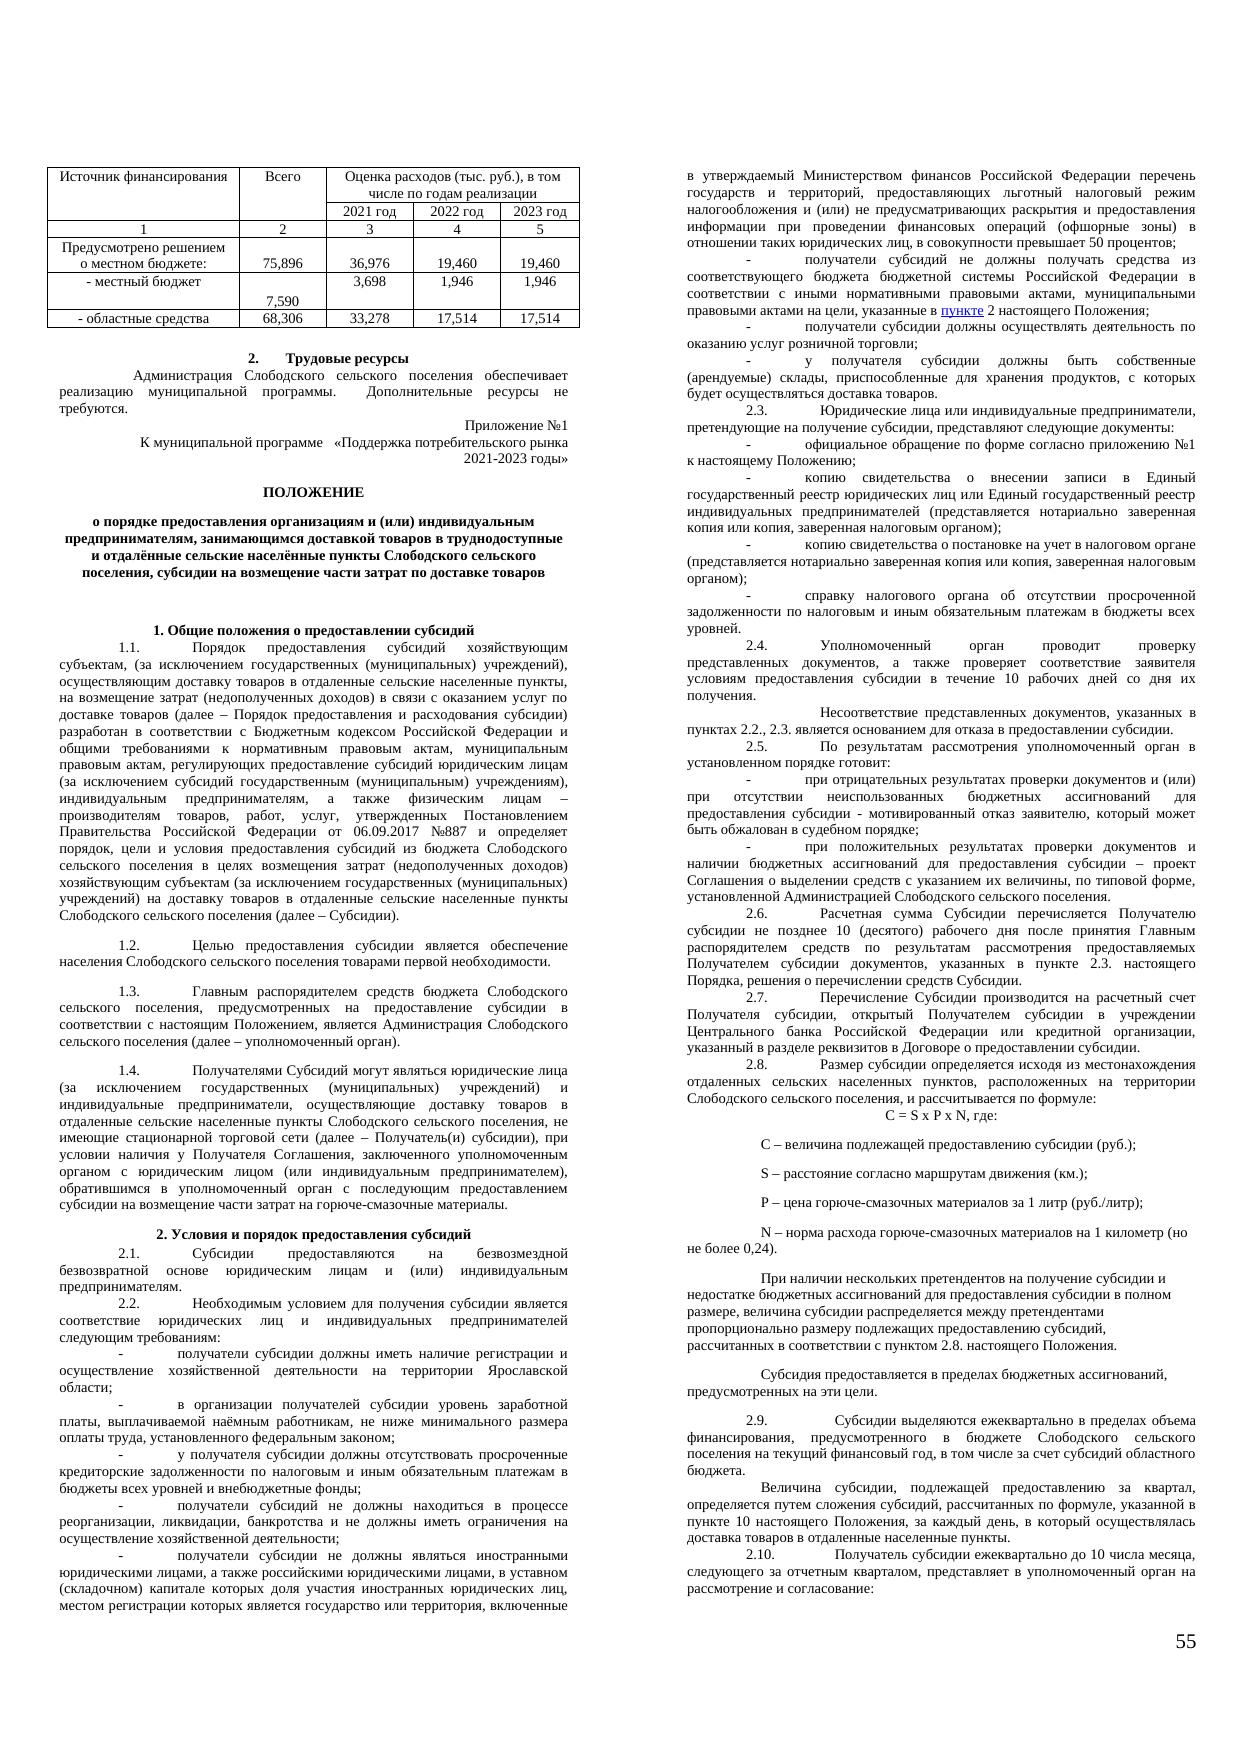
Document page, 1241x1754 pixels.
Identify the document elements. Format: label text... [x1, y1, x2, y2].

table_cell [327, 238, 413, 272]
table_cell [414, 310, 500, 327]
text - при положительных результатах проверки документов и наличии бюджетных ассигнований для предоставления субсидии – проект Соглашения о выделении средств с указанием их величины, по типовой форме, установленной Администрацией Слободского сельского поселения. [687, 838, 1196, 905]
list 2. Условия и порядок предоставления субсидий [59, 1225, 568, 1242]
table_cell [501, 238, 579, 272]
text Приложение №1 [59, 417, 568, 433]
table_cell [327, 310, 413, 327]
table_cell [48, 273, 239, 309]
text о порядке предоставления организациям и (или) индивидуальным предпринимателям, занимающимся доставкой товаров в труднодоступные и отдалённые сельские населённые пункты Слободского сельского поселения, субсидии на возмещение части затрат по доставке товаров [59, 513, 568, 580]
text 2.8. Размер субсидии определяется исходя из местонахождения отдаленных сельских населенных пунктов, расположенных на территории Слободского сельского поселения, и рассчитывается по формуле: [687, 1056, 1196, 1106]
text - копию свидетельства о постановке на учет в налоговом органе (представляется нотариально заверенная копия или копия, заверенная налоговым органом); [687, 536, 1196, 586]
text 2.3. Юридические лица или индивидуальные предприниматели, претендующие на получение субсидии, представляют следующие документы: [687, 402, 1196, 435]
text 2.7. Перечисление Субсидии производится на расчетный счет Получателя субсидии, открытый Получателем субсидии в учреждении Центрального банка Российской Федерации или кредитной организации, указанный в разделе реквизитов в Договоре о предоставлении субсидии. [687, 989, 1196, 1056]
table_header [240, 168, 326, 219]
text - в организации получателей субсидии уровень заработной платы, выплачиваемой наёмным работникам, не ниже минимального размера оплаты труда, установленного федеральным законом; [59, 1396, 568, 1446]
text 1.4. Получателями Субсидий могут являться юридические лица (за исключением государственных (муниципальных) учреждений) и индивидуальные предприниматели, осуществляющие доставку товаров в отдаленные сельские населенные пункты Слободского сельского поселения, не имеющие стационарной торговой сети (далее – Получатель(и) субсидии), при условии наличия у Получателя Соглашения, заключенного уполномоченным органом с юридическим лицом (или индивидуальным предпринимателем), обратившимся в уполномоченный орган с последующим предоставлением субсидии на возмещение части затрат на горюче-смазочные материалы. [59, 1062, 568, 1213]
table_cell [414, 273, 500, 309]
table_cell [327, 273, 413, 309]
text При наличии нескольких претендентов на получение субсидии и недостатке бюджетных ассигнований для предоставления субсидии в полном размере, величина субсидии распределяется между претендентами пропорционально размеру подлежащих предоставлению субсидий, рассчитанных в соответствии с пунктом 2.8. настоящего Положения. [687, 1269, 1196, 1353]
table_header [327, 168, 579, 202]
text 2.2. Необходимым условием для получения субсидии является соответствие юридических лиц и индивидуальных предпринимателей следующим требованиям: [59, 1295, 568, 1345]
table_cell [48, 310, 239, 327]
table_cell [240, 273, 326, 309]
text S – расстояние согласно маршрутам движения (км.); [687, 1165, 1196, 1182]
text - получатели субсидии не должны являться иностранными юридическими лицами, а также российскими юридическими лицами, в уставном (складочном) капитале которых доля участия иностранных юридических лиц, местом регистрации которых является государство или территория, включенные в утверждаемый Министерством финансов Российской Федерации перечень государств и территорий, предоставляющих льготный налоговый режим налогообложения и (или) не предусматривающих раскрытия и предоставления информации при проведении финансовых операций (офшорные зоны) в отношении таких юридических лиц, в совокупности превышает 50 процентов; [687, 167, 1196, 251]
text Администрация Слободского сельского поселения обеспечивает реализацию муниципальной программы. Дополнительные ресурсы не требуются. [59, 366, 568, 417]
list 1. Общие положения о предоставлении субсидий [59, 622, 568, 639]
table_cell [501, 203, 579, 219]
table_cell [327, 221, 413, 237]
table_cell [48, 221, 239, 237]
text Р – цена горюче-смазочных материалов за 1 литр (руб./литр); [687, 1194, 1196, 1211]
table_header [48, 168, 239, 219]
text - у получателя субсидии должны быть собственные (арендуемые) склады, приспособленные для хранения продуктов, с которых будет осуществляться доставка товаров. [687, 352, 1196, 402]
text - получатели субсидий не должны получать средства из соответствующего бюджета бюджетной системы Российской Федерации в соответствии с иными нормативными правовыми актами, муниципальными правовыми актами на цели, указанные в пункте 2 настоящего Положения; [687, 251, 1196, 318]
text - получатели субсидии должны иметь наличие регистрации и осуществление хозяйственной деятельности на территории Ярославской области; [59, 1345, 568, 1396]
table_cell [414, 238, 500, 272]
text - справку налогового органа об отсутствии просроченной задолженности по налоговым и иным обязательным платежам в бюджеты всех уровней. [687, 586, 1196, 637]
text 2.4. Уполномоченный орган проводит проверку представленных документов, а также проверяет соответствие заявителя условиям предоставления субсидии в течение 10 рабочих дней со дня их получения. [687, 637, 1196, 704]
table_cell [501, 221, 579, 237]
text 1.3. Главным распорядителем средств бюджета Слободского сельского поселения, предусмотренных на предоставление субсидии в соответствии с настоящим Положением, является Администрация Слободского сельского поселения (далее – уполномоченный орган). [59, 982, 568, 1049]
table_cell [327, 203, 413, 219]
text Субсидия предоставляется в пределах бюджетных ассигнований, предусмотренных на эти цели. [687, 1366, 1196, 1399]
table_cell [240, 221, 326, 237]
text Несоответствие представленных документов, указанных в пунктах 2.2., 2.3. является основанием для отказа в предоставлении субсидии. [687, 704, 1196, 737]
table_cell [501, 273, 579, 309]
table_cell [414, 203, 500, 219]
text - при отрицательных результатах проверки документов и (или) при отсутствии неиспользованных бюджетных ассигнований для предоставления субсидии - мотивированный отказ заявителю, который может быть обжалован в судебном порядке; [687, 771, 1196, 838]
text N – норма расхода горюче-смазочных материалов на 1 километр (но не более 0,24). [687, 1223, 1196, 1257]
text 1.1. Порядок предоставления субсидий хозяйствующим субъектам, (за исключением государственных (муниципальных) учреждений), осуществляющим доставку товаров в отдаленные сельские населенные пункты, на возмещение затрат (недополученных доходов) в связи с оказанием услуг по доставке товаров (далее – Порядок предоставления и расходования субсидии) разработан в соответствии с Бюджетным кодексом Российской Федерации и общими требованиями к нормативным правовым актам, муниципальным правовым актам, регулирующих предоставление субсидий юридическим лицам (за исключением субсидий государственным (муниципальным) учреждениям), индивидуальным предпринимателям, а также физическим лицам – производителям товаров, работ, услуг, утвержденных Постановлением Правительства Российской Федерации от 06.09.2017 №887 и определяет порядок, цели и условия предоставления субсидий из бюджета Слободского сельского поселения в целях возмещения затрат (недополученных доходов) хозяйствующим субъектам (за исключением государственных (муниципальных) учреждений) на доставку товаров в отдаленные сельские населенные пункты Слободского сельского поселения (далее – Субсидии). [59, 639, 568, 924]
text 2.9. Субсидии выделяются ежеквартально в пределах объема финансирования, предусмотренного в бюджете Слободского сельского поселения на текущий финансовый год, в том числе за счет субсидий областного бюджета. [687, 1412, 1196, 1479]
text 1.2. Целью предоставления субсидии является обеспечение населения Слободского сельского поселения товарами первой необходимости. [59, 936, 568, 970]
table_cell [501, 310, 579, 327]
text - получатели субсидий не должны находиться в процессе реорганизации, ликвидации, банкротства и не должны иметь ограничения на осуществление хозяйственной деятельности; [59, 1496, 568, 1547]
text ПОЛОЖЕНИЕ [59, 484, 568, 501]
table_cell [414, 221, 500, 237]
text К муниципальной программе «Поддержка потребительского рынка 2021-2023 годы» [59, 433, 568, 467]
text С – величина подлежащей предоставлению субсидии (руб.); [687, 1136, 1196, 1152]
text - официальное обращение по форме согласно приложению №1 к настоящему Положению; [687, 435, 1196, 469]
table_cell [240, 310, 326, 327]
list Трудовые ресурсы [89, 350, 568, 366]
text Величина субсидии, подлежащей предоставлению за квартал, определяется путем сложения субсидий, рассчитанных по формуле, указанной в пункте 10 настоящего Положения, за каждый день, в который осуществлялась доставка товаров в отдаленные населенные пункты. [687, 1479, 1196, 1546]
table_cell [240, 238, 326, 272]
text 2.5. По результатам рассмотрения уполномоченный орган в установленном порядке готовит: [687, 737, 1196, 771]
text 2.10. Получатель субсидии ежеквартально до 10 числа месяца, следующего за отчетным кварталом, представляет в уполномоченный орган на рассмотрение и согласование: [687, 1546, 1196, 1596]
text C = S x P x N, где: [687, 1106, 1196, 1123]
text - копию свидетельства о внесении записи в Единый государственный реестр юридических лиц или Единый государственный реестр индивидуальных предпринимателей (представляется нотариально заверенная копия или копия, заверенная налоговым органом); [687, 469, 1196, 536]
text - получатели субсидии должны осуществлять деятельность по оказанию услуг розничной торговли; [687, 318, 1196, 352]
text 2.6. Расчетная сумма Субсидии перечисляется Получателю субсидии не позднее 10 (десятого) рабочего дня после принятия Главным распорядителем средств по результатам рассмотрения предоставляемых Получателем субсидии документов, указанных в пункте 2.3. настоящего Порядка, решения о перечислении средств Субсидии. [687, 905, 1196, 989]
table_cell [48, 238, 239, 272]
text - у получателя субсидии должны отсутствовать просроченные кредиторские задолженности по налоговым и иным обязательным платежам в бюджеты всех уровней и внебюджетные фонды; [59, 1446, 568, 1496]
text 2.1. Субсидии предоставляются на безвозмездной безвозвратной основе юридическим лицам и (или) индивидуальным предпринимателям. [59, 1245, 568, 1295]
